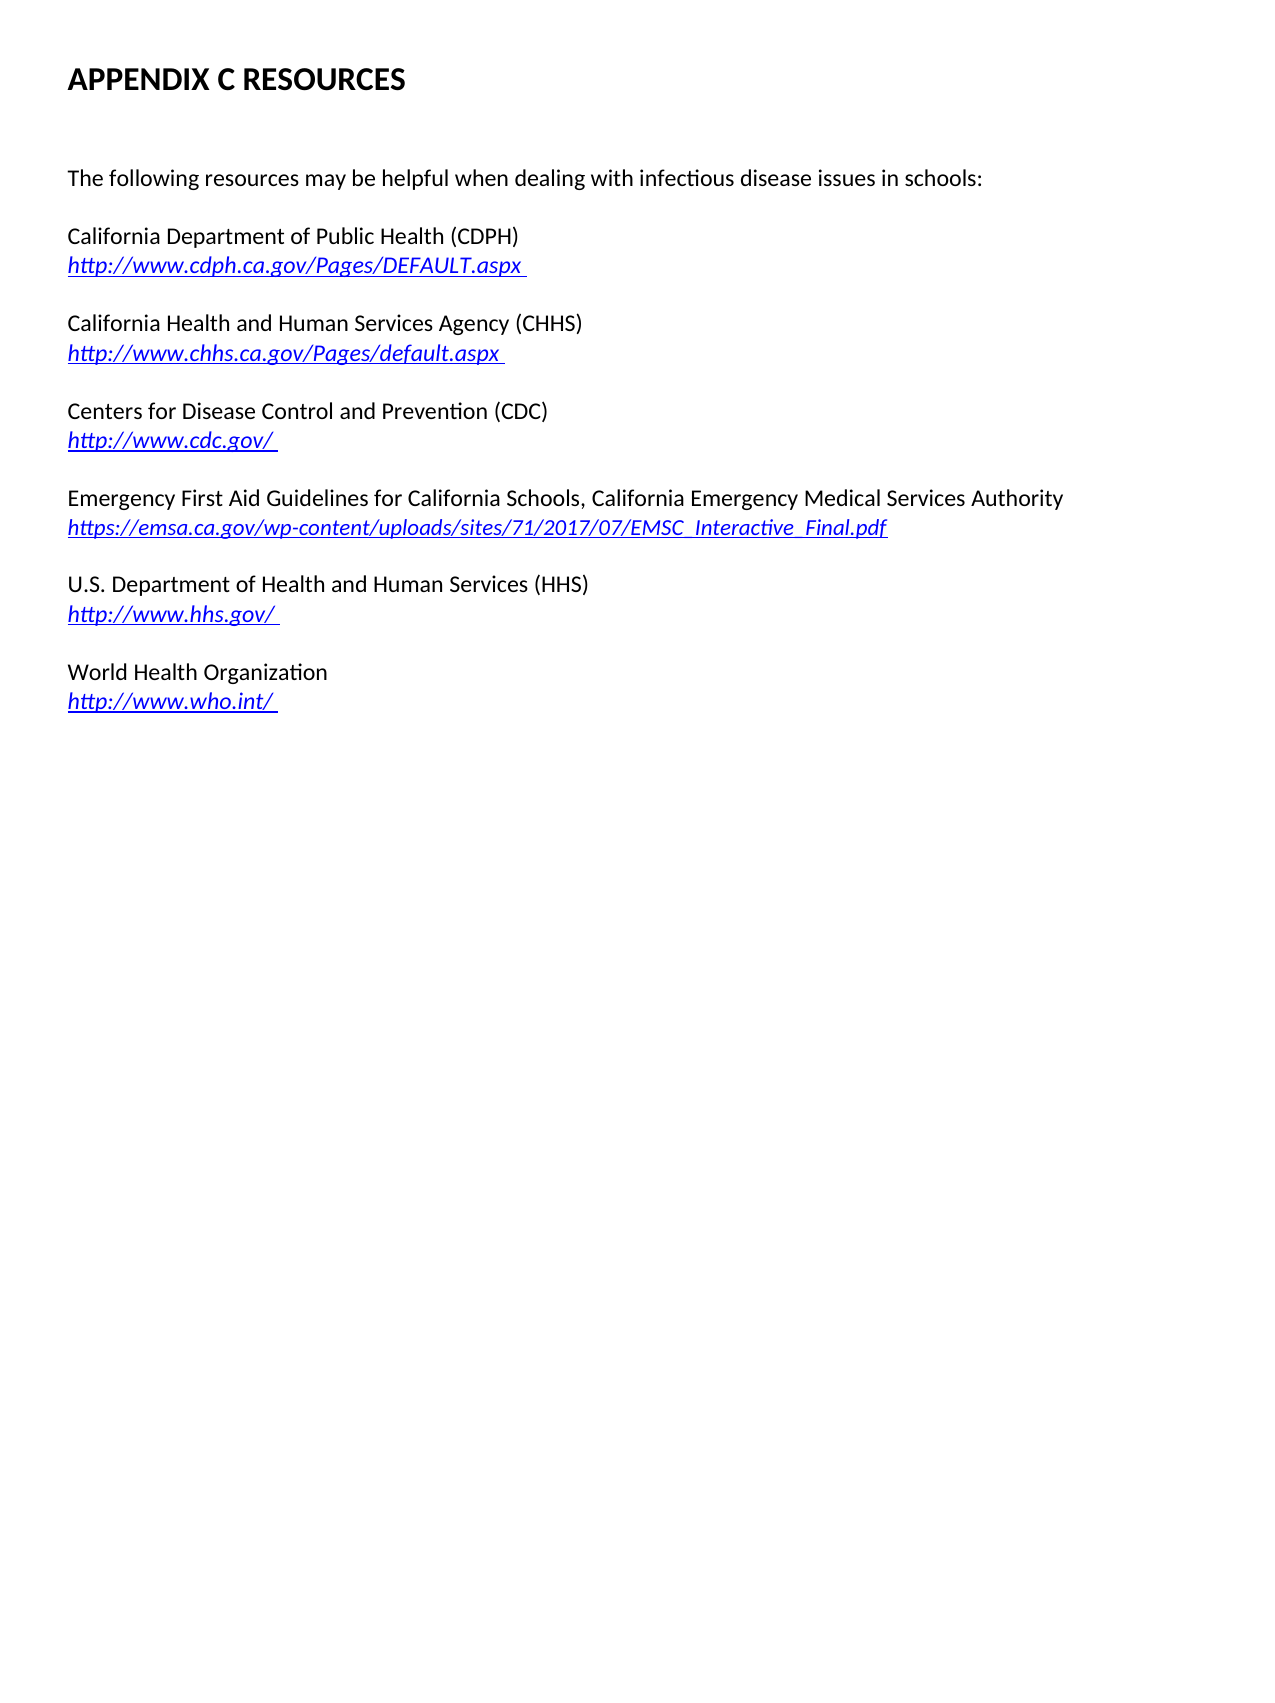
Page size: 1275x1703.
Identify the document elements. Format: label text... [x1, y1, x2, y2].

text World Health Organization [67, 657, 1242, 686]
text http://www.cdc.gov/ [67, 425, 1242, 454]
text The following resources may be helpful when dealing with infectious disease issues in schools: California Department of Public Health (CDPH) [67, 135, 986, 250]
text https://emsa.ca.gov/wp-content/uploads/sites/71/2017/07/EMSC_Interactive_Final.pdf [67, 513, 1242, 541]
text http://www.chhs.ca.gov/Pages/default.aspx [67, 338, 1242, 367]
text Emergency First Aid Guidelines for California Schools, California Emergency Medical Services Authority [67, 483, 1242, 512]
text http://www.who.int/ [67, 686, 1242, 715]
subtitle APPENDIX C RESOURCES [67, 58, 1242, 98]
text Centers for Disease Control and Prevention (CDC) [67, 396, 1242, 425]
text http://www.hhs.gov/ [67, 599, 1242, 628]
text U.S. Department of Health and Human Services (HHS) [67, 569, 1242, 598]
text California Health and Human Services Agency (CHHS) [67, 308, 1242, 338]
text http://www.cdph.ca.gov/Pages/DEFAULT.aspx [67, 250, 1242, 280]
